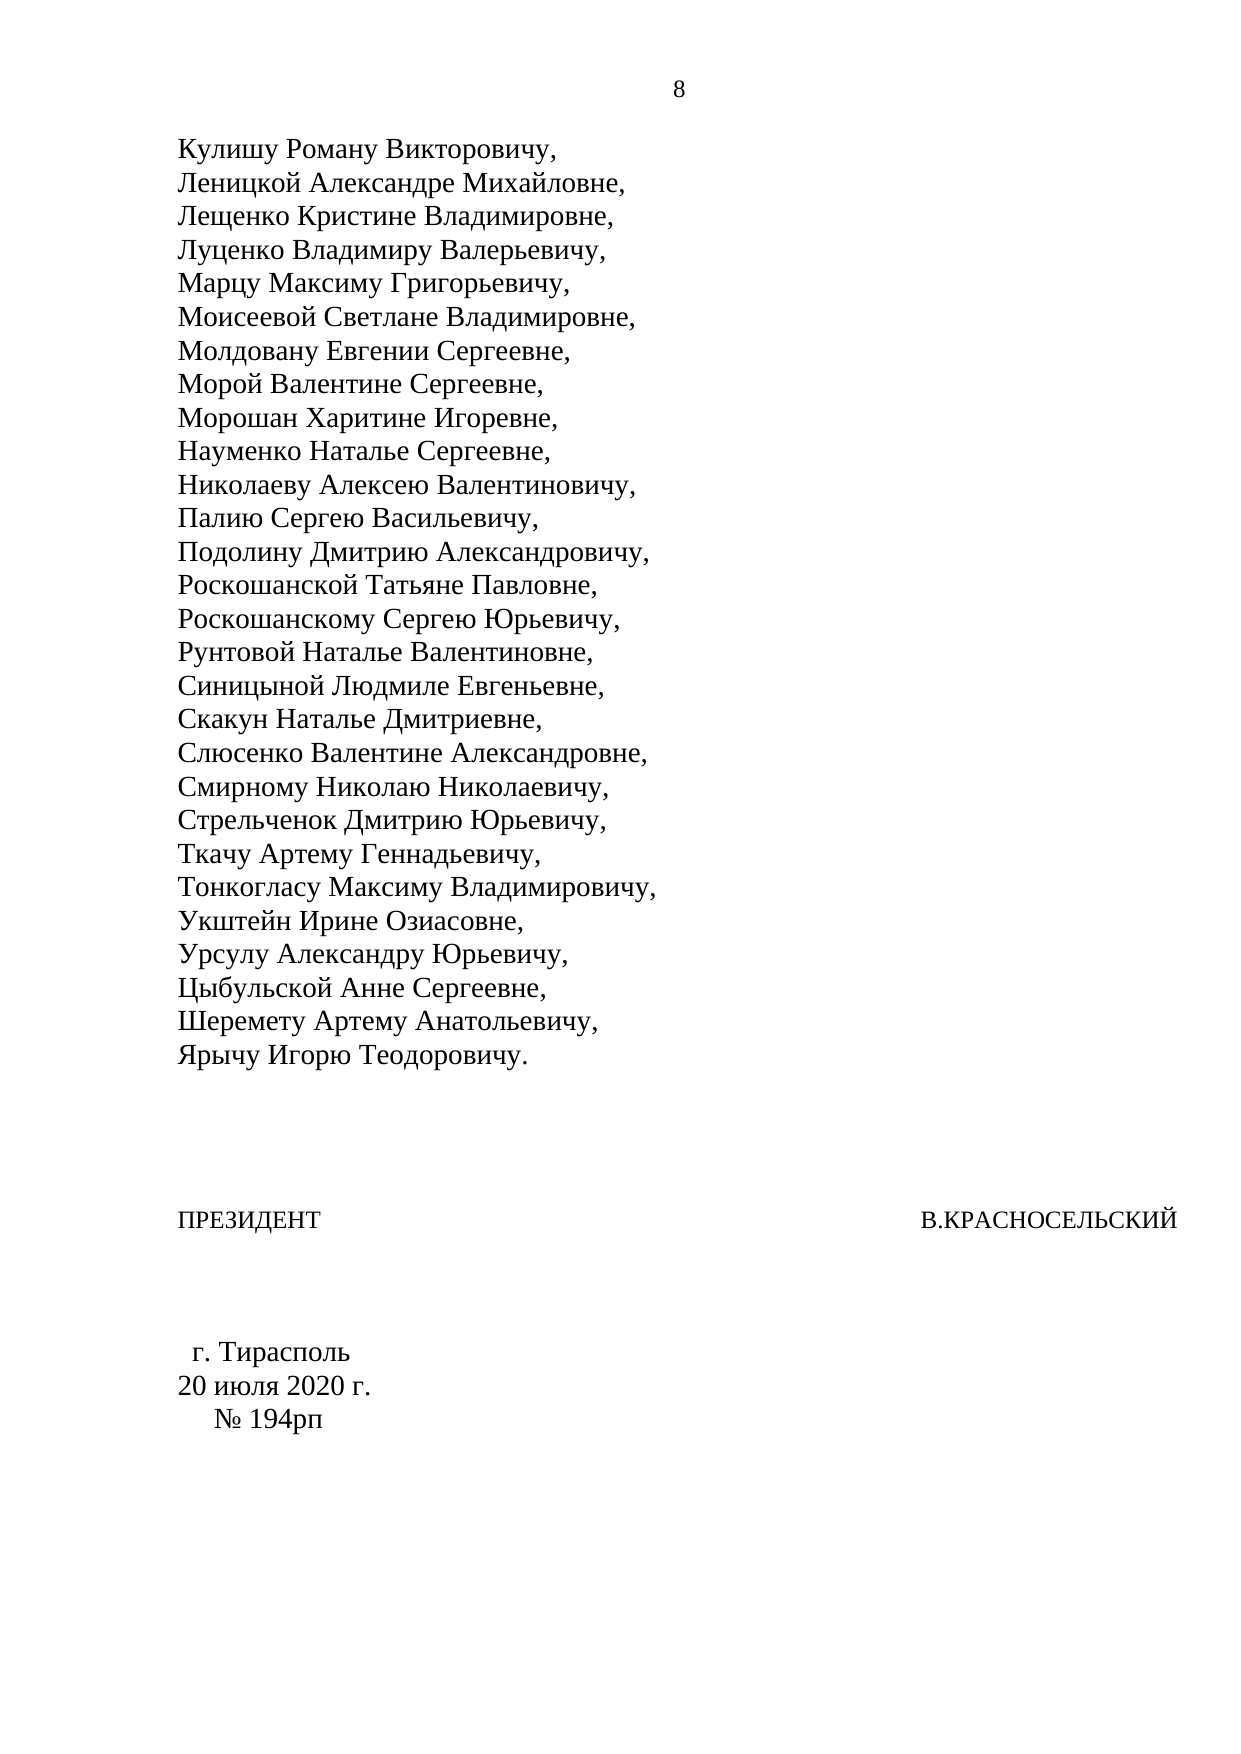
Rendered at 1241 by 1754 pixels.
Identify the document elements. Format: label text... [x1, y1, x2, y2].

table_cell Палию Сергею Васильевичу, [166, 500, 1192, 534]
table_cell Лещенко Кристине Владимировне, [166, 199, 1192, 232]
table_cell Слюсенко Валентине Александровне, [166, 735, 1192, 769]
table_cell Морошан Харитине Игоревне, [166, 400, 1192, 433]
table_cell Ярычу Игорю Теодоровичу. [166, 1037, 1192, 1071]
table_cell Марцу Максиму Григорьевичу, [166, 266, 1192, 299]
table_cell Молдовану Евгении Сергеевне, [166, 333, 1192, 366]
table_cell Стрельченок Дмитрию Юрьевичу, [166, 802, 1192, 836]
table_cell Синицыной Людмиле Евгеньевне, [166, 668, 1192, 702]
table_cell Подолину Дмитрию Александровичу, [166, 534, 1192, 567]
table_cell Шеремету Артему Анатольевичу, [166, 1004, 1192, 1037]
table_cell Леницкой Александре Михайловне, [166, 165, 1192, 198]
table_cell Рунтовой Наталье Валентиновне, [166, 635, 1192, 668]
table_cell Роскошанскому Сергею Юрьевичу, [166, 601, 1192, 634]
table_cell Ткачу Артему Геннадьевичу, [166, 836, 1192, 869]
text № 194рп [177, 1401, 1181, 1435]
text 20 июля 2020 г. [177, 1368, 1181, 1401]
table_cell Николаеву Алексею Валентиновичу, [166, 467, 1192, 500]
table_cell Укштейн Ирине Озиасовне, [166, 903, 1192, 936]
table_cell Тонкогласу Максиму Владимировичу, [166, 869, 1192, 903]
table_cell Цыбульской Анне Сергеевне, [166, 970, 1192, 1003]
table_cell Смирному Николаю Николаевичу, [166, 769, 1192, 802]
table_cell Урсулу Александру Юрьевичу, [166, 936, 1192, 970]
table_cell Науменко Наталье Сергеевне, [166, 433, 1192, 467]
text г. Тирасполь [177, 1334, 1181, 1368]
table_cell Кулишу Роману Викторовичу, [166, 131, 1192, 165]
table_cell Морой Валентине Сергеевне, [166, 366, 1192, 400]
table_cell Луценко Владимиру Валерьевичу, [166, 232, 1192, 266]
table_cell Моисеевой Светлане Владимировне, [166, 299, 1192, 333]
text ПРЕЗИДЕНТ В.КРАСНОСЕЛЬСКИЙ [177, 1205, 1181, 1233]
table_cell Роскошанской Татьяне Павловне, [166, 568, 1192, 601]
table_cell Скакун Наталье Дмитриевне, [166, 702, 1192, 735]
